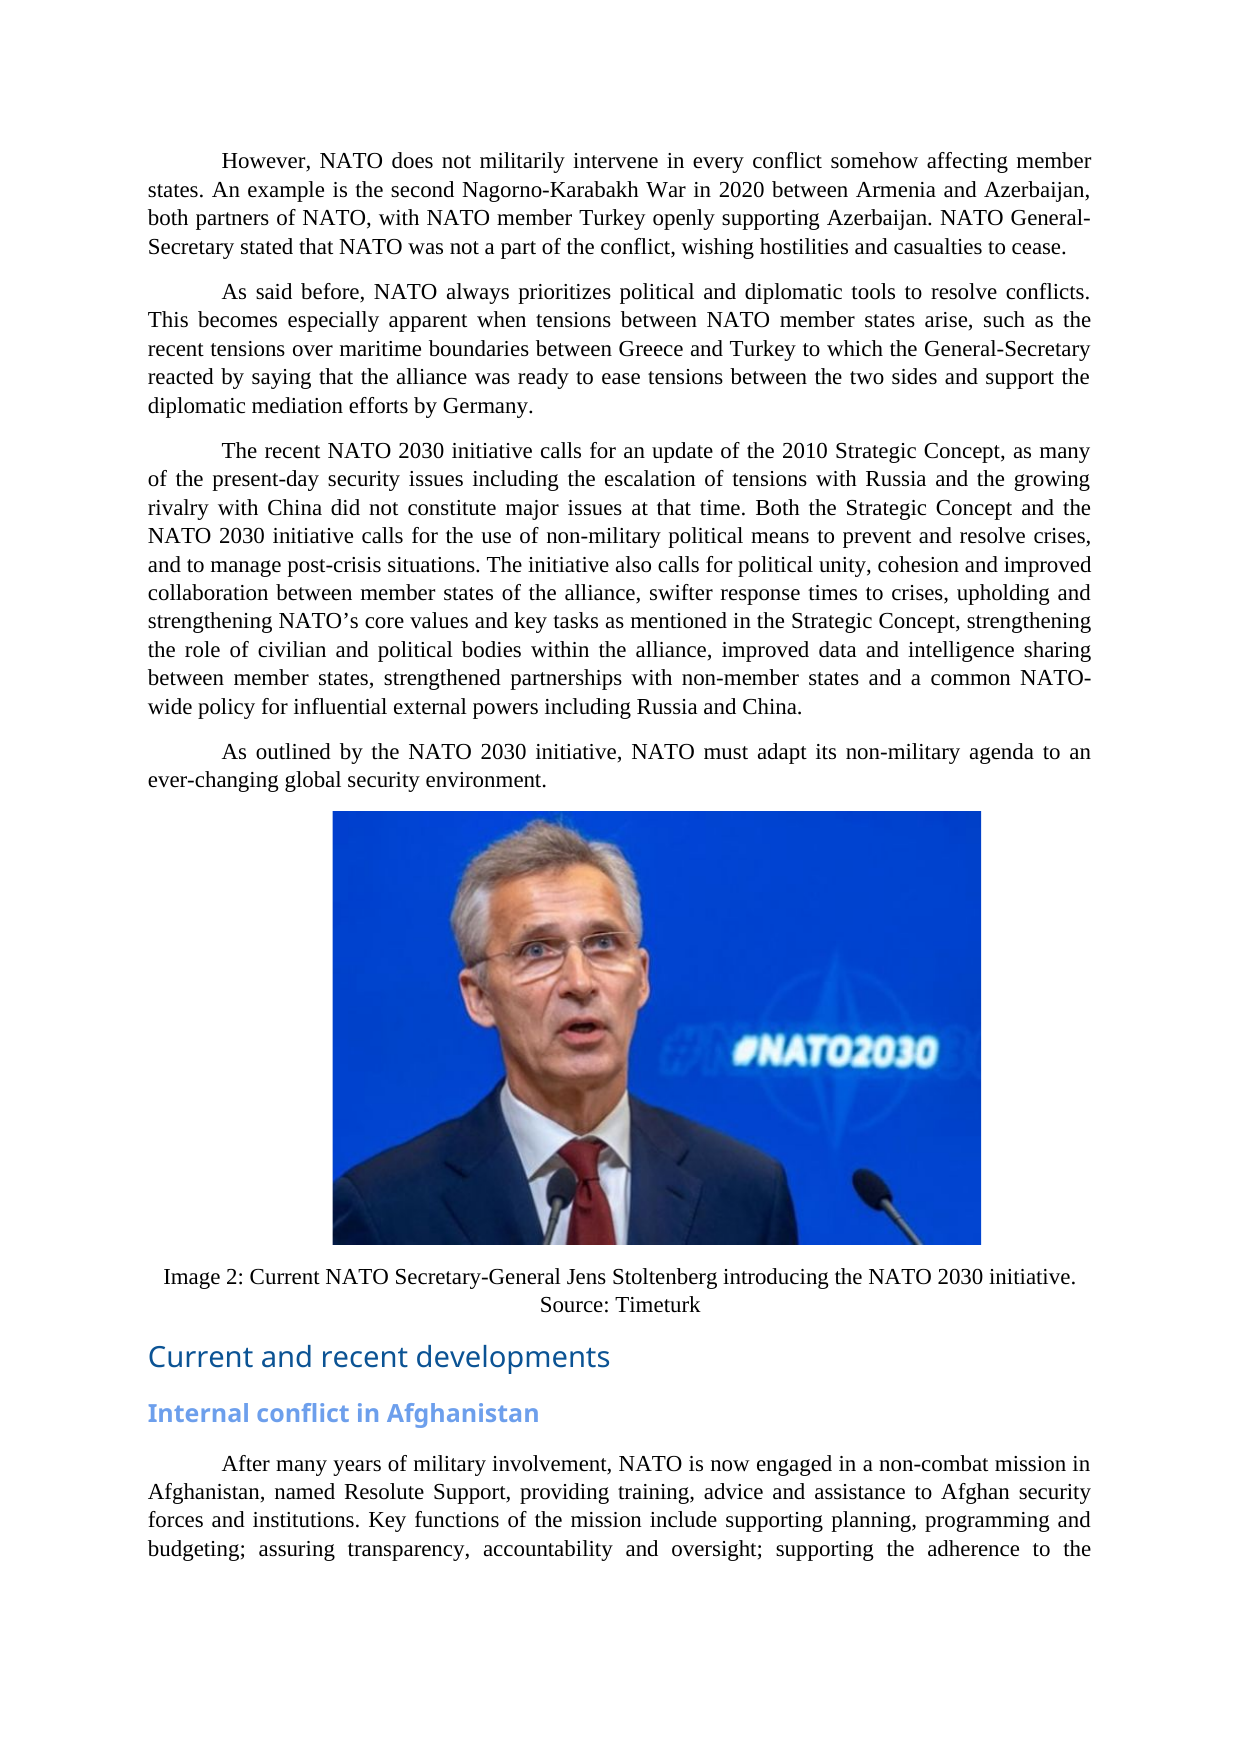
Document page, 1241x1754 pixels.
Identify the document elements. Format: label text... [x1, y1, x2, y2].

text The recent NATO 2030 initiative calls for an update of the 2010 Strategic Concept, as many of the present-day security issues including the escalation of tensions with Russia and the growing rivalry with China did not constitute major issues at that time. Both the Strategic Concept and the NATO 2030 initiative calls for the use of non-military political means to prevent and resolve crises, and to manage post-crisis situations. The initiative also calls for political unity, cohesion and improved collaboration between member states of the alliance, swifter response times to crises, upholding and strengthening NATO’s core values and key tasks as mentioned in the Strategic Concept, strengthening the role of civilian and political bodies within the alliance, improved data and intelligence sharing between member states, strengthened partnerships with non-member states and a common NATO-wide policy for influential external powers including Russia and China. [148, 437, 1093, 719]
text As said before, NATO always prioritizes political and diplomatic tools to resolve conflicts. This becomes especially apparent when tensions between NATO member states arise, such as the recent tensions over maritime boundaries between Greece and Turkey to which the General-Secretary reacted by saying that the alliance was ready to ease tensions between the two sides and support the diplomatic mediation efforts by Germany. [148, 278, 1093, 418]
text However, NATO does not militarily intervene in every conflict somehow affecting member states. An example is the second Nagorno-Karabakh War in 2020 between Armenia and Azerbaijan, both partners of NATO, with NATO member Turkey openly supporting Azerbaijan. NATO General-Secretary stated that NATO was not a part of the conflict, wishing hostilities and casualties to cease. [148, 148, 1093, 259]
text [148, 1449, 1093, 1561]
text Image 2: Current NATO Secretary-General Jens Stoltenberg introducing the NATO 2030 initiative. Source: Timeturk [148, 1263, 1093, 1318]
text Internal conflict in Afghanistan [148, 1396, 1093, 1430]
picture [332, 811, 982, 1245]
text Current and recent developments [148, 1337, 1093, 1376]
text As outlined by the NATO 2030 initiative, NATO must adapt its non-military agenda to an ever-changing global security environment. [148, 738, 1093, 793]
